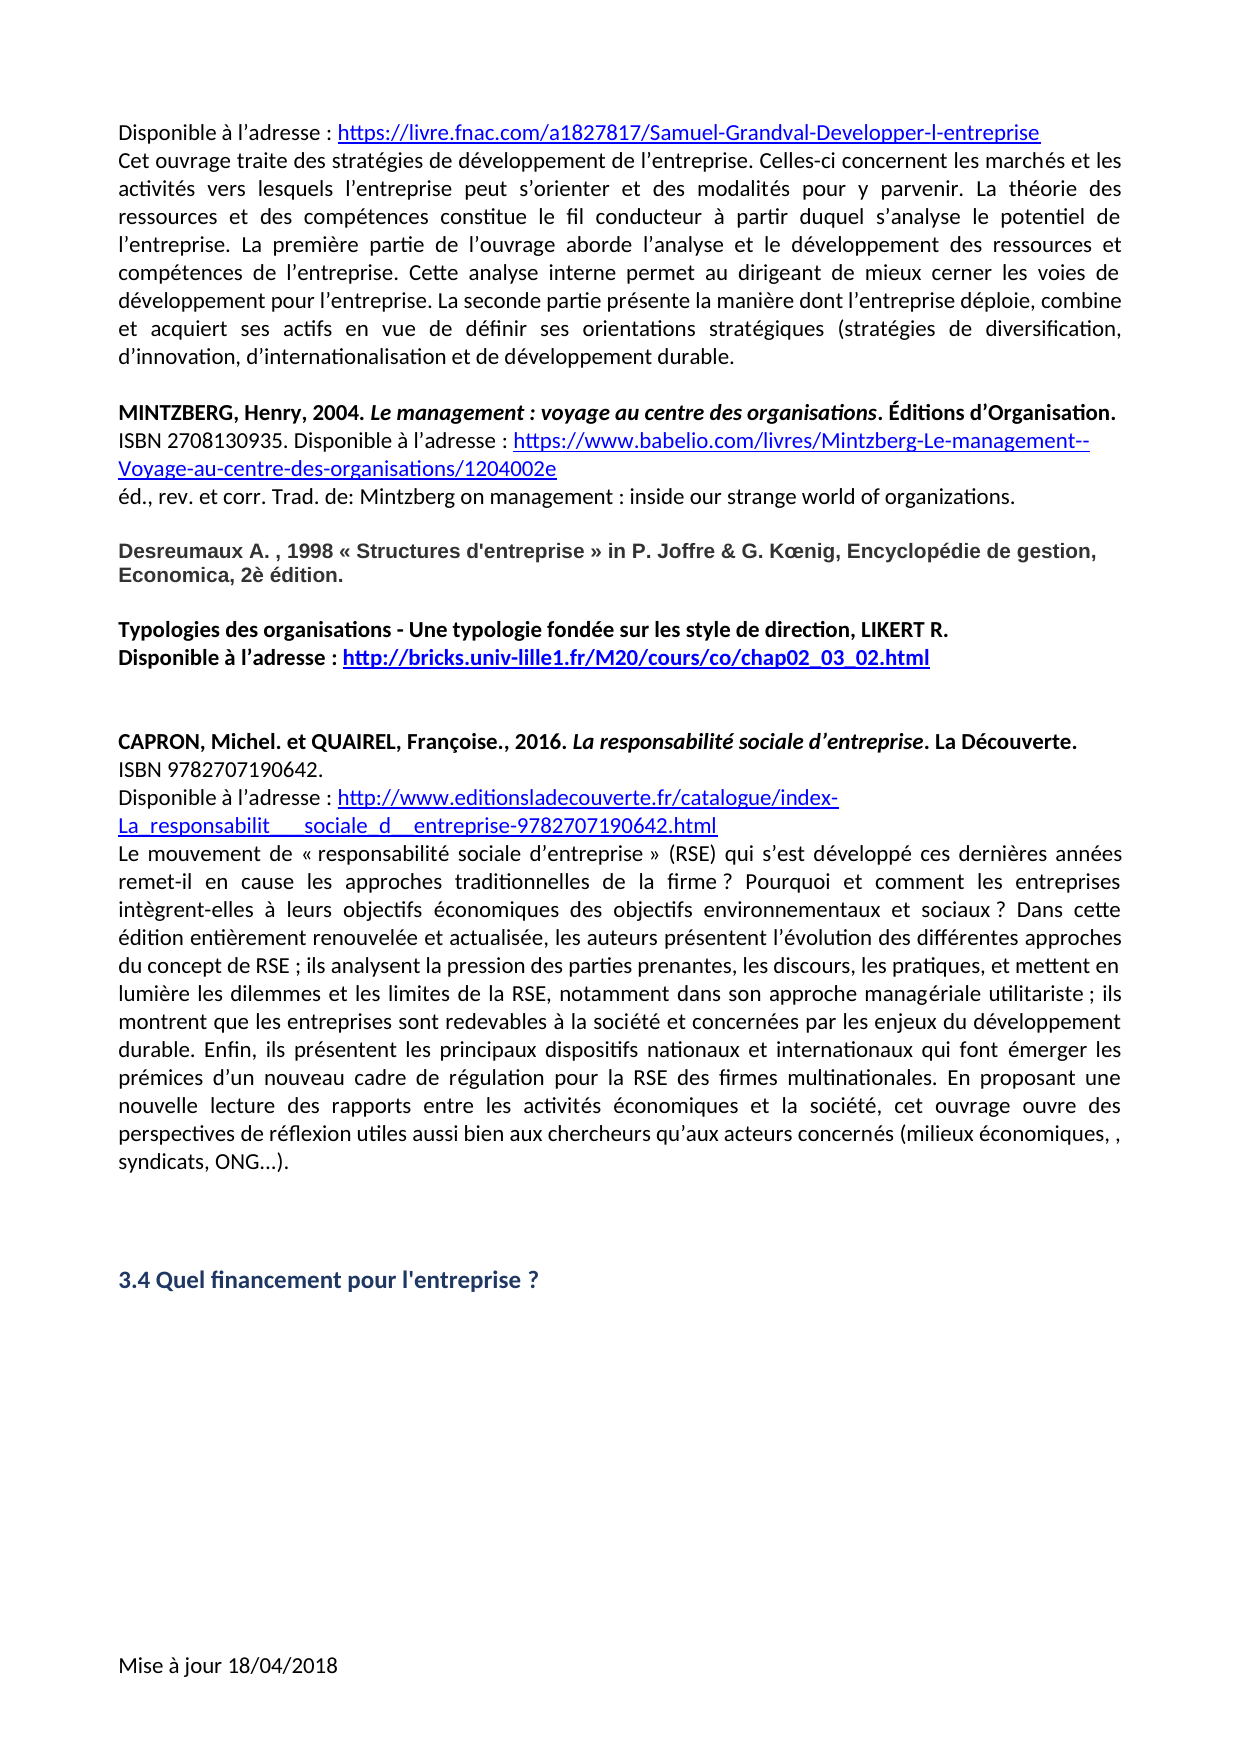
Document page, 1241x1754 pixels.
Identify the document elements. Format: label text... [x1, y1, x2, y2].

text éd., rev. et corr. Trad. de: Mintzberg on management : inside our strange world of organizations. [118, 482, 1122, 510]
text Cet ouvrage traite des stratégies de développement de l’entreprise. Celles-ci concernent les marchés et les activités vers lesquels l’entreprise peut s’orienter et des modalités pour y parvenir. La théorie des ressources et des compétences constitue le fil conducteur à partir duquel s’analyse le potentiel de l’entreprise. La première partie de l’ouvrage aborde l’analyse et le développement des ressources et compétences de l’entreprise. Cette analyse interne permet au dirigeant de mieux cerner les voies de développement pour l’entreprise. La seconde partie présente la manière dont l’entreprise déploie, combine et acquiert ses actifs en vue de définir ses orientations stratégiques (stratégies de diversification, d’innovation, d’internationalisation et de développement durable. [118, 146, 1122, 370]
text MINTZBERG, Henry, 2004. Le management : voyage au centre des organisations. Éditions d’Organisation. ISBN 2708130935. Disponible à l’adresse : https://www.babelio.com/livres/Mintzberg-Le-management--Voyage-au-centre-des-organisations/1204002e [118, 398, 1122, 482]
text Typologies des organisations - Une typologie fondée sur les style de direction, LIKERT R. [118, 615, 1122, 643]
text Desreumaux A. , 1998 « Structures d'entreprise » in P. Joffre & G. Kœnig, Encyclopédie de gestion, Economica, 2è édition. [118, 538, 1122, 586]
text Disponible à l’adresse : http://bricks.univ-lille1.fr/M20/cours/co/chap02_03_02.html [118, 643, 1122, 671]
text Disponible à l’adresse : https://livre.fnac.com/a1827817/Samuel-Grandval-Developper-l-entreprise [118, 118, 1122, 146]
text Le mouvement de « responsabilité sociale d’entreprise » (RSE) qui s’est développé ces dernières années remet-il en cause les approches traditionnelles de la firme ? Pourquoi et comment les entreprises intègrent-elles à leurs objectifs économiques des objectifs environnementaux et sociaux ? Dans cette édition entièrement renouvelée et actualisée, les auteurs présentent l’évolution des différentes approches du concept de RSE ; ils analysent la pression des parties prenantes, les discours, les pratiques, et mettent en lumière les dilemmes et les limites de la RSE, notamment dans son approche managériale utilitariste ; ils montrent que les entreprises sont redevables à la société et concernées par les enjeux du développement durable. Enfin, ils présentent les principaux dispositifs nationaux et internationaux qui font émerger les prémices d’un nouveau cadre de régulation pour la RSE des firmes multinationales. En proposant une nouvelle lecture des rapports entre les activités économiques et la société, cet ouvrage ouvre des perspectives de réflexion utiles aussi bien aux chercheurs qu’aux acteurs concernés (milieux économiques, , syndicats, ONG...). [118, 839, 1122, 1176]
subtitle 3.4 Quel financement pour l'entreprise ? [118, 1264, 1122, 1294]
text Disponible à l’adresse : http://www.editionsladecouverte.fr/catalogue/index-La_responsabilit___sociale_d__entreprise-9782707190642.html [118, 783, 1122, 839]
text CAPRON, Michel. et QUAIREL, Françoise., 2016. La responsabilité sociale d’entreprise. La Découverte. ISBN 9782707190642. [118, 727, 1122, 783]
